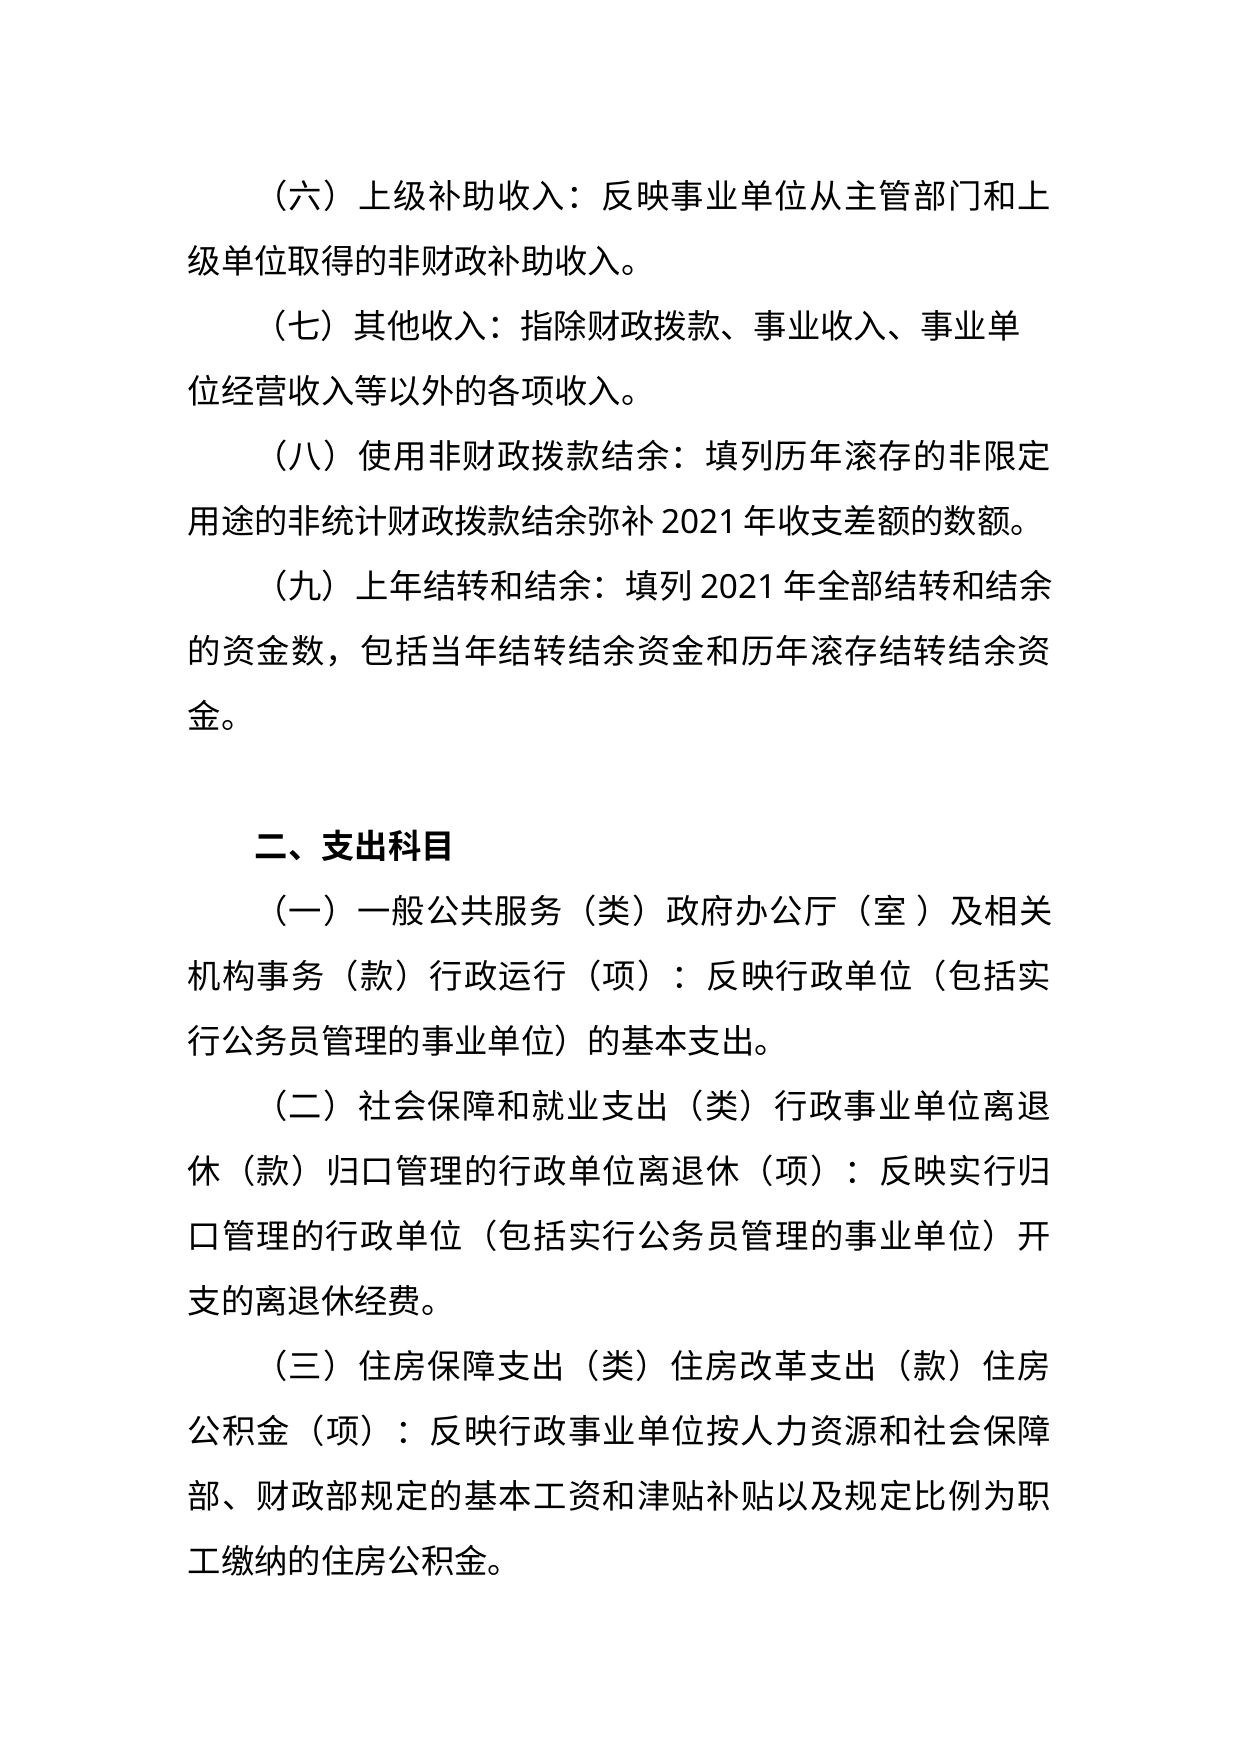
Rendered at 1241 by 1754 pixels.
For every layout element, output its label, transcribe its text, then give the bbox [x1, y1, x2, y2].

text （八）使用非财政拨款结余：填列历年滚存的非限定用途的非统计财政拨款结余弥补2021年收支差额的数额。 [187, 422, 1053, 552]
text （三）住房保障支出（类）住房改革支出（款）住房公积金（项）：反映行政事业单位按人力资源和社会保障部、财政部规定的基本工资和津贴补贴以及规定比例为职工缴纳的住房公积金。 [187, 1332, 1053, 1592]
text （二）社会保障和就业支出（类）行政事业单位离退休（款）归口管理的行政单位离退休（项）：反映实行归口管理的行政单位（包括实行公务员管理的事业单位）开支的离退休经费。 [187, 1072, 1053, 1332]
text （六）上级补助收入：反映事业单位从主管部门和上级单位取得的非财政补助收入。 [187, 162, 1053, 292]
text （七）其他收入：指除财政拨款、事业收入、事业单位经营收入等以外的各项收入。 [187, 292, 1053, 422]
text 二、支出科目 [187, 812, 1053, 877]
text （九）上年结转和结余：填列2021年全部结转和结余的资金数，包括当年结转结余资金和历年滚存结转结余资金。 [187, 552, 1053, 747]
text （一）一般公共服务（类）政府办公厅（室 ）及相关机构事务（款）行政运行（项）：反映行政单位（包括实行公务员管理的事业单位）的基本支出。 [187, 877, 1053, 1072]
